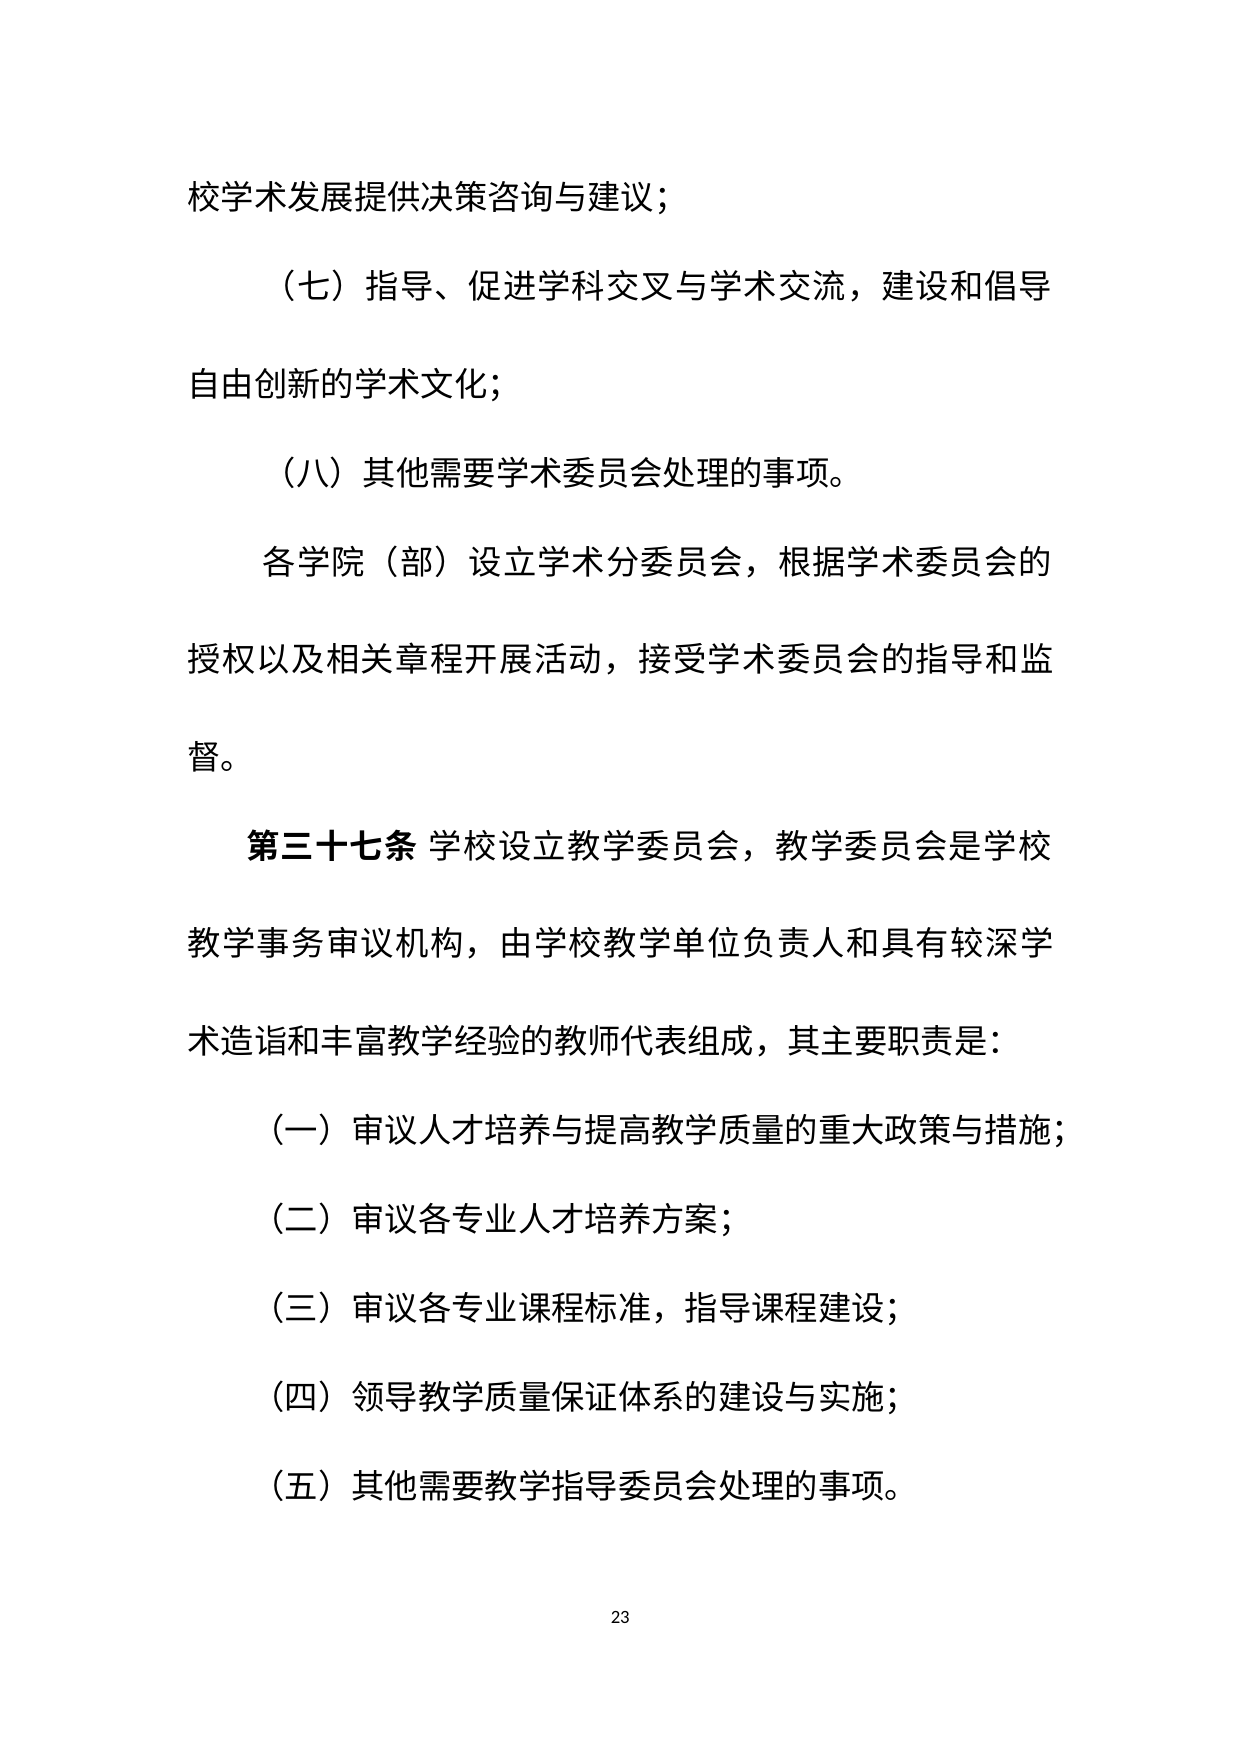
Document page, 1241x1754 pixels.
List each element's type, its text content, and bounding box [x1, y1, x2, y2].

text 各学院（部）设立学术分委员会，根据学术委员会的授权以及相关章程开展活动，接受学术委员会的指导和监督。 [187, 527, 1053, 787]
text （七）指导、促进学科交叉与学术交流，建设和倡导自由创新的学术文化； [187, 251, 1053, 414]
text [187, 162, 1053, 227]
text （二）审议各专业人才培养方案； [187, 1184, 1053, 1249]
text （四）领导教学质量保证体系的建设与实施； [187, 1362, 1053, 1427]
text （八）其他需要学术委员会处理的事项。 [187, 438, 1053, 503]
text （五）其他需要教学指导委员会处理的事项。 [187, 1451, 1053, 1516]
text （三）审议各专业课程标准，指导课程建设； [187, 1273, 1053, 1338]
text 第三十七条 学校设立教学委员会，教学委员会是学校教学事务审议机构，由学校教学单位负责人和具有较深学术造诣和丰富教学经验的教师代表组成，其主要职责是： [187, 811, 1053, 1071]
text （一）审议人才培养与提高教学质量的重大政策与措施； [187, 1095, 1053, 1160]
